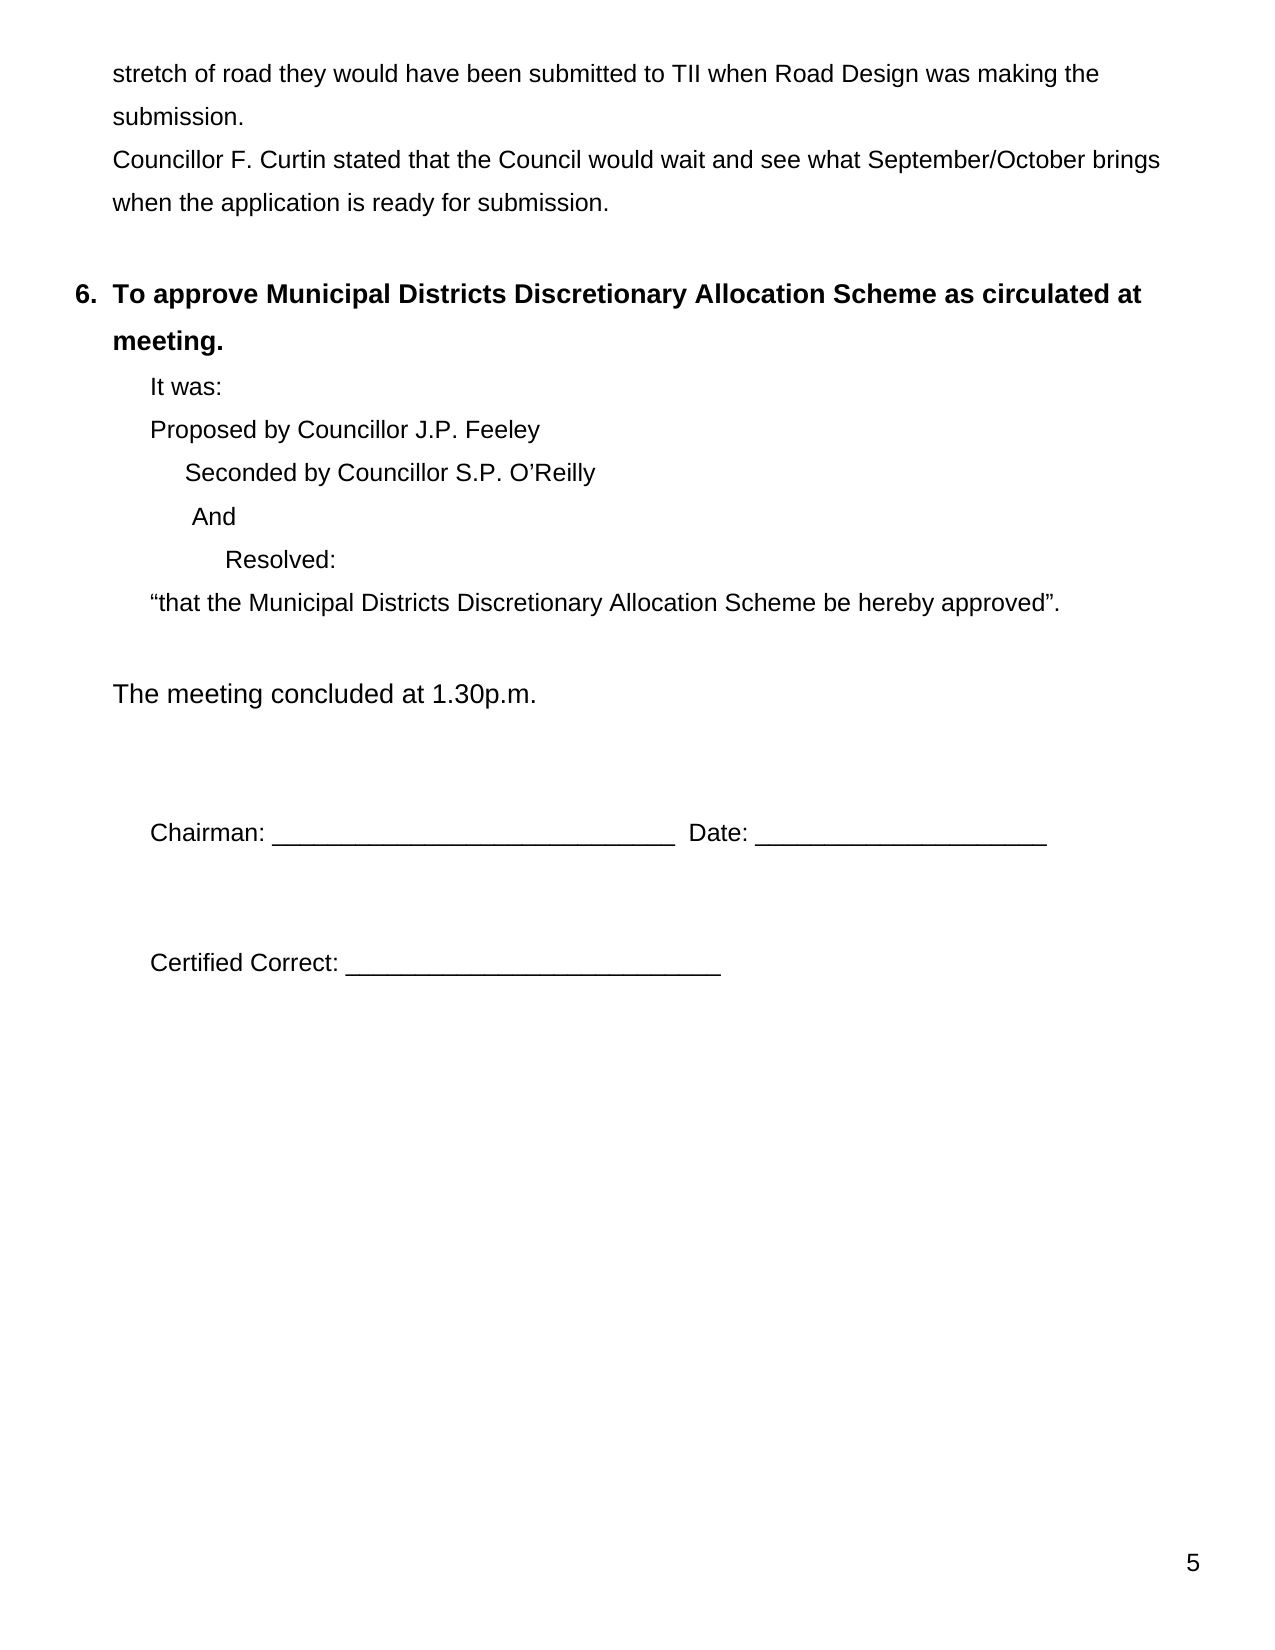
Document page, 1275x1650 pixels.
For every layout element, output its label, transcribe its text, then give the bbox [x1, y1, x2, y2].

text And [150, 502, 1200, 530]
text “that the Municipal Districts Discretionary Allocation Scheme be hereby approved”. [150, 588, 1200, 617]
text meeting. [75, 325, 1200, 357]
text Chairman: _____________________________ Date: _____________________ [150, 818, 1200, 847]
text Resolved: [150, 545, 1200, 573]
text Councillor F. Curtin stated that the Council would wait and see what September/October brings when the application is ready for submission. [75, 145, 1200, 217]
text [75, 59, 1200, 131]
text Seconded by Councillor S.P. O’Reilly [150, 458, 1200, 487]
text Certified Correct: ___________________________ [150, 948, 1200, 977]
text 6. To approve Municipal Districts Discretionary Allocation Scheme as circulated at [75, 278, 1200, 310]
text It was: [150, 372, 1200, 401]
text The meeting concluded at 1.30p.m. [75, 678, 1200, 709]
text Proposed by Councillor J.P. Feeley [150, 415, 1200, 444]
